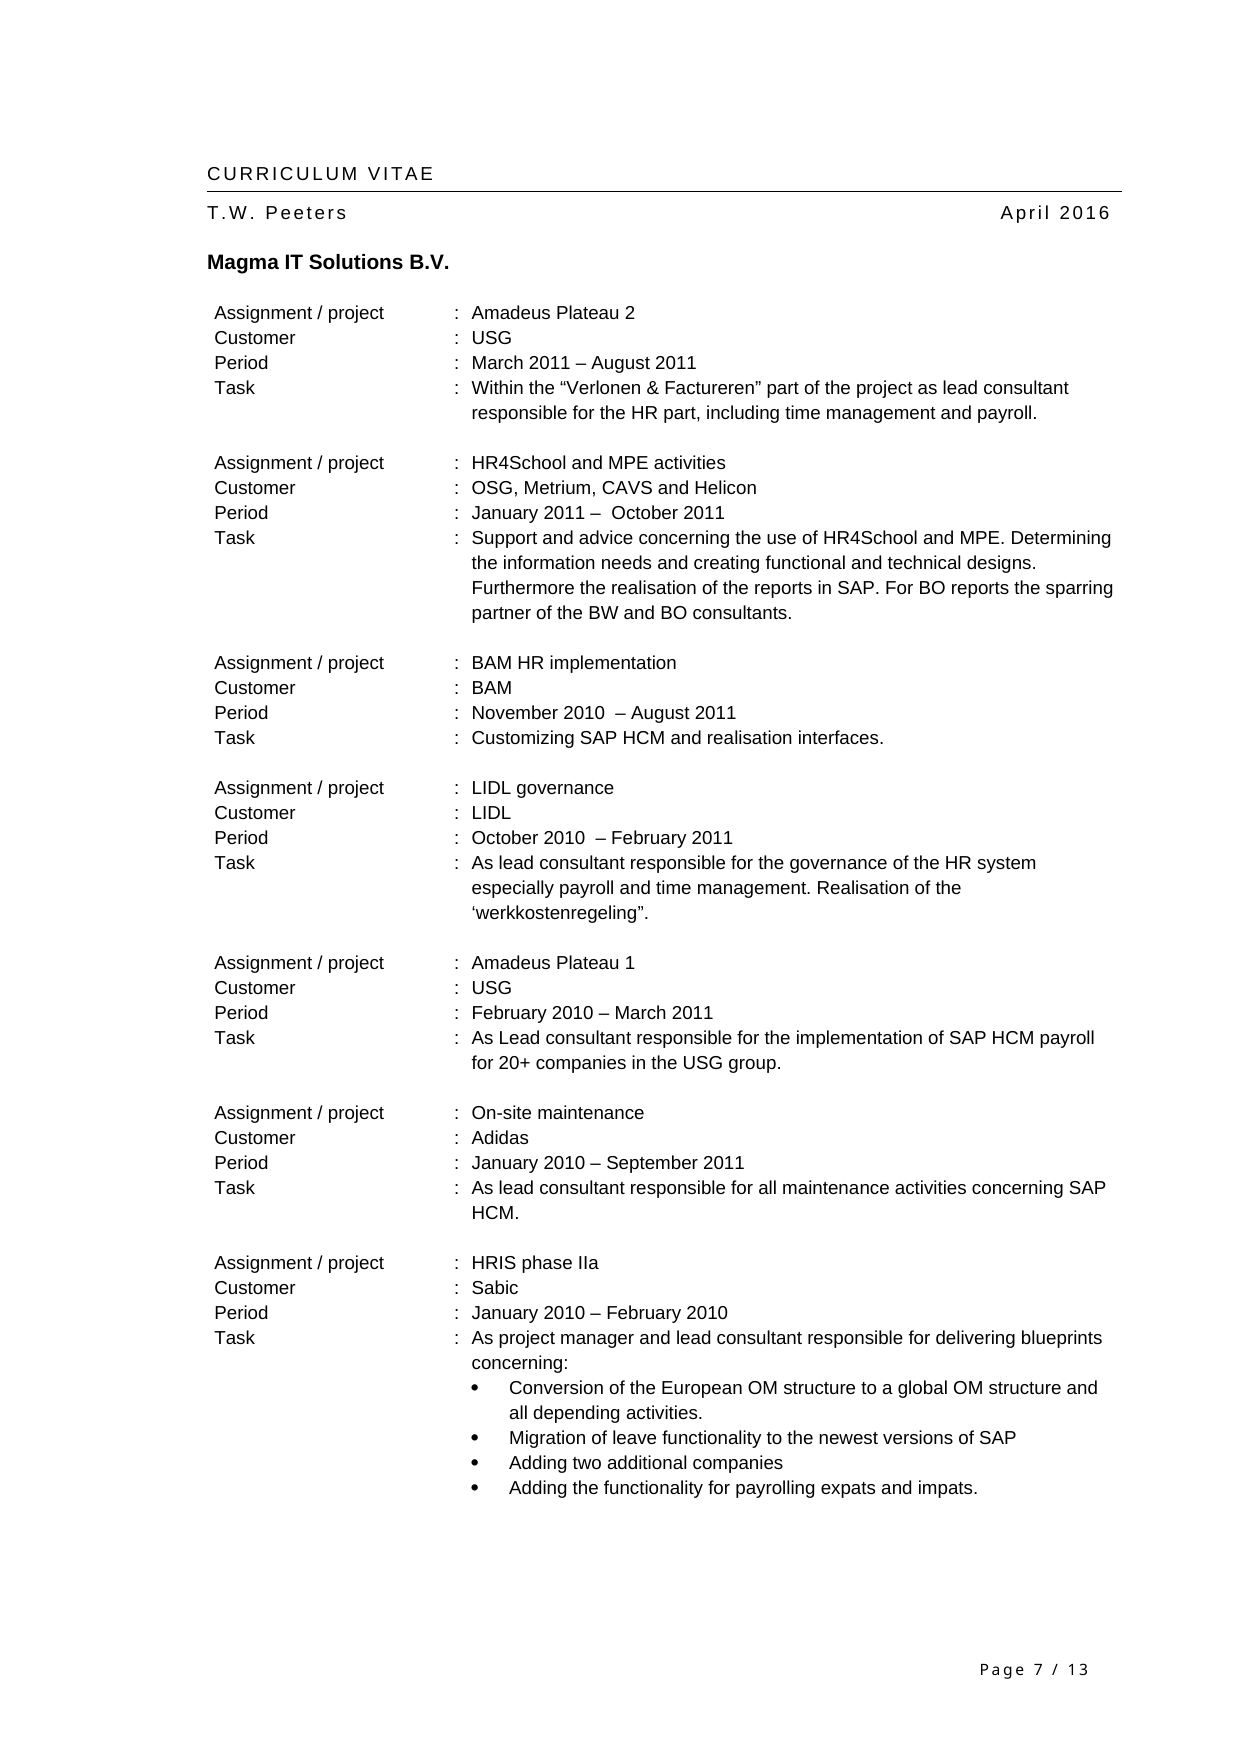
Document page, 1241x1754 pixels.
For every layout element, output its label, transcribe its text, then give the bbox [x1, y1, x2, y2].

table_cell : [447, 1124, 464, 1148]
table_cell : [447, 799, 464, 823]
table_header Assignment / project [207, 1099, 447, 1123]
table_cell As lead consultant responsible for the governance of the HR system especially payroll and time management. Realisation of the ‘werkkostenregeling”. [464, 849, 1122, 923]
table_cell : [447, 524, 464, 648]
table_cell : [447, 1324, 464, 1498]
table_cell January 2011 – October 2011 [464, 499, 1122, 523]
table_cell LIDL [464, 799, 1122, 823]
table_cell Support and advice concerning the use of HR4School and MPE. Determining the information needs and creating functional and technical designs. Furthermore the realisation of the reports in SAP. For BO reports the sparring partner of the BW and BO consultants. [464, 524, 1122, 648]
table_cell Task [207, 1324, 447, 1498]
table_cell Period [207, 499, 447, 523]
table_cell As project manager and lead consultant responsible for delivering blueprints concerning: Conversion of the European OM structure to a global OM structure and all depending activities. Migration of leave functionality to the newest versions of SAP Adding two additional companies Adding the functionality for payrolling expats and impats. [464, 1324, 1122, 1498]
table_cell October 2010 – February 2011 [464, 824, 1122, 848]
table_cell : [447, 724, 464, 748]
table_header On-site maintenance [464, 1099, 1122, 1123]
table_header HRIS phase IIa [464, 1249, 1122, 1273]
text Magma IT Solutions B.V. [207, 248, 1122, 273]
table_header : [447, 449, 464, 473]
table_cell As Lead consultant responsible for the implementation of SAP HCM payroll for 20+ companies in the USG group. [464, 1024, 1122, 1073]
table_header Assignment / project [207, 1249, 447, 1273]
table_cell : [447, 499, 464, 523]
table_cell Period [207, 349, 447, 373]
table_cell Customer [207, 1124, 447, 1148]
table_cell February 2010 – March 2011 [464, 999, 1122, 1023]
table_header : [447, 774, 464, 798]
table_header LIDL governance [464, 774, 1122, 798]
table_cell : [447, 849, 464, 923]
table_cell : [447, 1024, 464, 1073]
table_cell : [447, 699, 464, 723]
table_cell Task [207, 524, 447, 648]
table_header : [447, 1249, 464, 1273]
table_cell : [447, 674, 464, 698]
table_header : [447, 949, 464, 973]
table_cell OSG, Metrium, CAVS and Helicon [464, 474, 1122, 498]
table_cell USG [464, 324, 1122, 348]
table_header Amadeus Plateau 1 [464, 949, 1122, 973]
table_cell Customer [207, 674, 447, 698]
table_cell : [447, 649, 464, 673]
table_cell Period [207, 699, 447, 723]
table_cell : [447, 374, 464, 423]
table_cell January 2010 – February 2010 [464, 1299, 1122, 1323]
table_cell Period [207, 824, 447, 848]
table_cell Customer [207, 474, 447, 498]
table_cell As lead consultant responsible for all maintenance activities concerning SAP HCM. [464, 1174, 1122, 1223]
table_cell : [447, 1299, 464, 1323]
table_cell Task [207, 849, 447, 923]
table_cell January 2010 – September 2011 [464, 1149, 1122, 1173]
table_cell : [447, 1174, 464, 1223]
table_cell Task [207, 724, 447, 748]
table_cell Period [207, 1149, 447, 1173]
table_cell Period [207, 1299, 447, 1323]
table_cell Period [207, 999, 447, 1023]
table_header Assignment / project [207, 949, 447, 973]
table_cell : [447, 349, 464, 373]
table_cell Customer [207, 324, 447, 348]
table_cell Task [207, 1024, 447, 1073]
table_cell : [447, 1149, 464, 1173]
table_cell Sabic [464, 1274, 1122, 1298]
table_cell : [447, 474, 464, 498]
table_cell Adidas [464, 1124, 1122, 1148]
table_cell Customer [207, 1274, 447, 1298]
table_cell Task [207, 374, 447, 423]
table_header Assignment / project [207, 449, 447, 473]
table_cell Customer [207, 974, 447, 998]
table_cell March 2011 – August 2011 [464, 349, 1122, 373]
table_header Assignment / project [207, 299, 447, 323]
table_cell BAM [464, 674, 1122, 698]
table_header Assignment / project [207, 774, 447, 798]
table_cell : [447, 999, 464, 1023]
table_cell : [447, 974, 464, 998]
table_cell Assignment / project [207, 649, 447, 673]
table_cell November 2010 – August 2011 [464, 699, 1122, 723]
table_cell Within the “Verlonen & Factureren” part of the project as lead consultant responsible for the HR part, including time management and payroll. [464, 374, 1122, 423]
table_cell Customer [207, 799, 447, 823]
table_cell BAM HR implementation [464, 649, 1122, 673]
table_cell : [447, 1274, 464, 1298]
table_header : [447, 1099, 464, 1123]
table_cell : [447, 824, 464, 848]
table_cell : [447, 324, 464, 348]
table_header HR4School and MPE activities [464, 449, 1122, 473]
table_header Amadeus Plateau 2 [464, 299, 1122, 323]
table_cell USG [464, 974, 1122, 998]
table_cell Customizing SAP HCM and realisation interfaces. [464, 724, 1122, 748]
table_cell Task [207, 1174, 447, 1223]
table_header : [447, 299, 464, 323]
